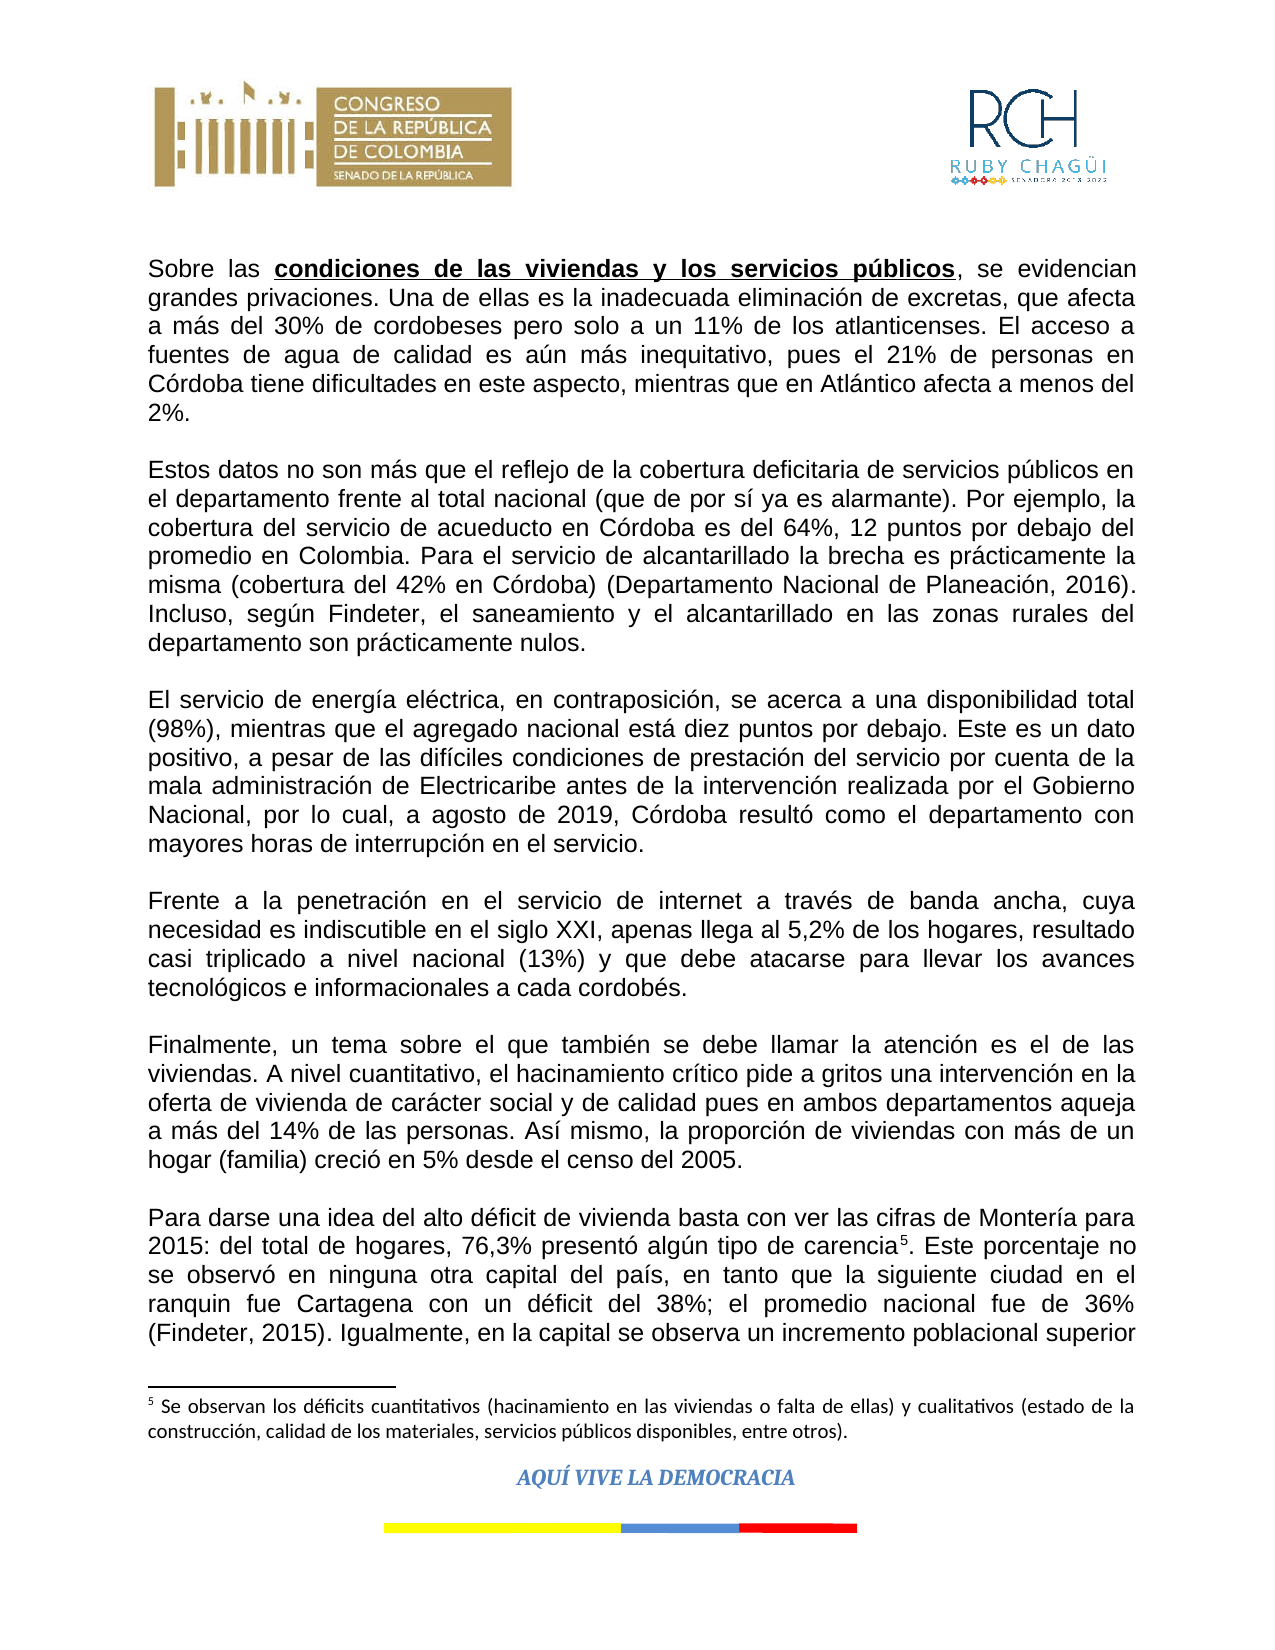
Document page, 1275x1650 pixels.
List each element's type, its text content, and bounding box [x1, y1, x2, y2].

text Sobre las condiciones de las viviendas y los servicios públicos, se evidencian grandes privaciones. Una de ellas es la inadecuada eliminación de excretas, que afecta a más del 30% de cordobeses pero solo a un 11% de los atlanticenses. El acceso a fuentes de agua de calidad es aún más inequitativo, pues el 21% de personas en Córdoba tiene dificultades en este aspecto, mientras que en Atlántico afecta a menos del 2%. [148, 254, 1137, 426]
text Finalmente, un tema sobre el que también se debe llamar la atención es el de las viviendas. A nivel cuantitativo, el hacinamiento crítico pide a gritos una intervención en la oferta de vivienda de carácter social y de calidad pues en ambos departamentos aqueja a más del 14% de las personas. Así mismo, la proporción de viviendas con más de un hogar (familia) creció en 5% desde el censo del 2005. [148, 1030, 1137, 1174]
text Estos datos no son más que el reflejo de la cobertura deficitaria de servicios públicos en el departamento frente al total nacional (que de por sí ya es alarmante). Por ejemplo, la cobertura del servicio de acueducto en Córdoba es del 64%, 12 puntos por debajo del promedio en Colombia. Para el servicio de alcantarillado la brecha es prácticamente la misma (cobertura del 42% en Córdoba) . Incluso, según Findeter, el saneamiento y el alcantarillado en las zonas rurales del departamento son prácticamente nulos. [148, 455, 1137, 656]
text Frente a la penetración en el servicio de internet a través de banda ancha, cuya necesidad es indiscutible en el siglo XXI, apenas llega al 5,2% de los hogares, resultado casi triplicado a nivel nacional (13%) y que debe atacarse para llevar los avances tecnológicos e informacionales a cada cordobés. [148, 886, 1137, 1001]
picture [916, 73, 1135, 197]
picture [147, 78, 523, 197]
text El servicio de energía eléctrica, en contraposición, se acerca a una disponibilidad total (98%), mientras que el agregado nacional está diez puntos por debajo. Este es un dato positivo, a pesar de las difíciles condiciones de prestación del servicio por cuenta de la mala administración de Electricaribe antes de la intervención realizada por el Gobierno Nacional, por lo cual, a agosto de 2019, Córdoba resultó como el departamento con mayores horas de interrupción en el servicio. [148, 685, 1137, 858]
